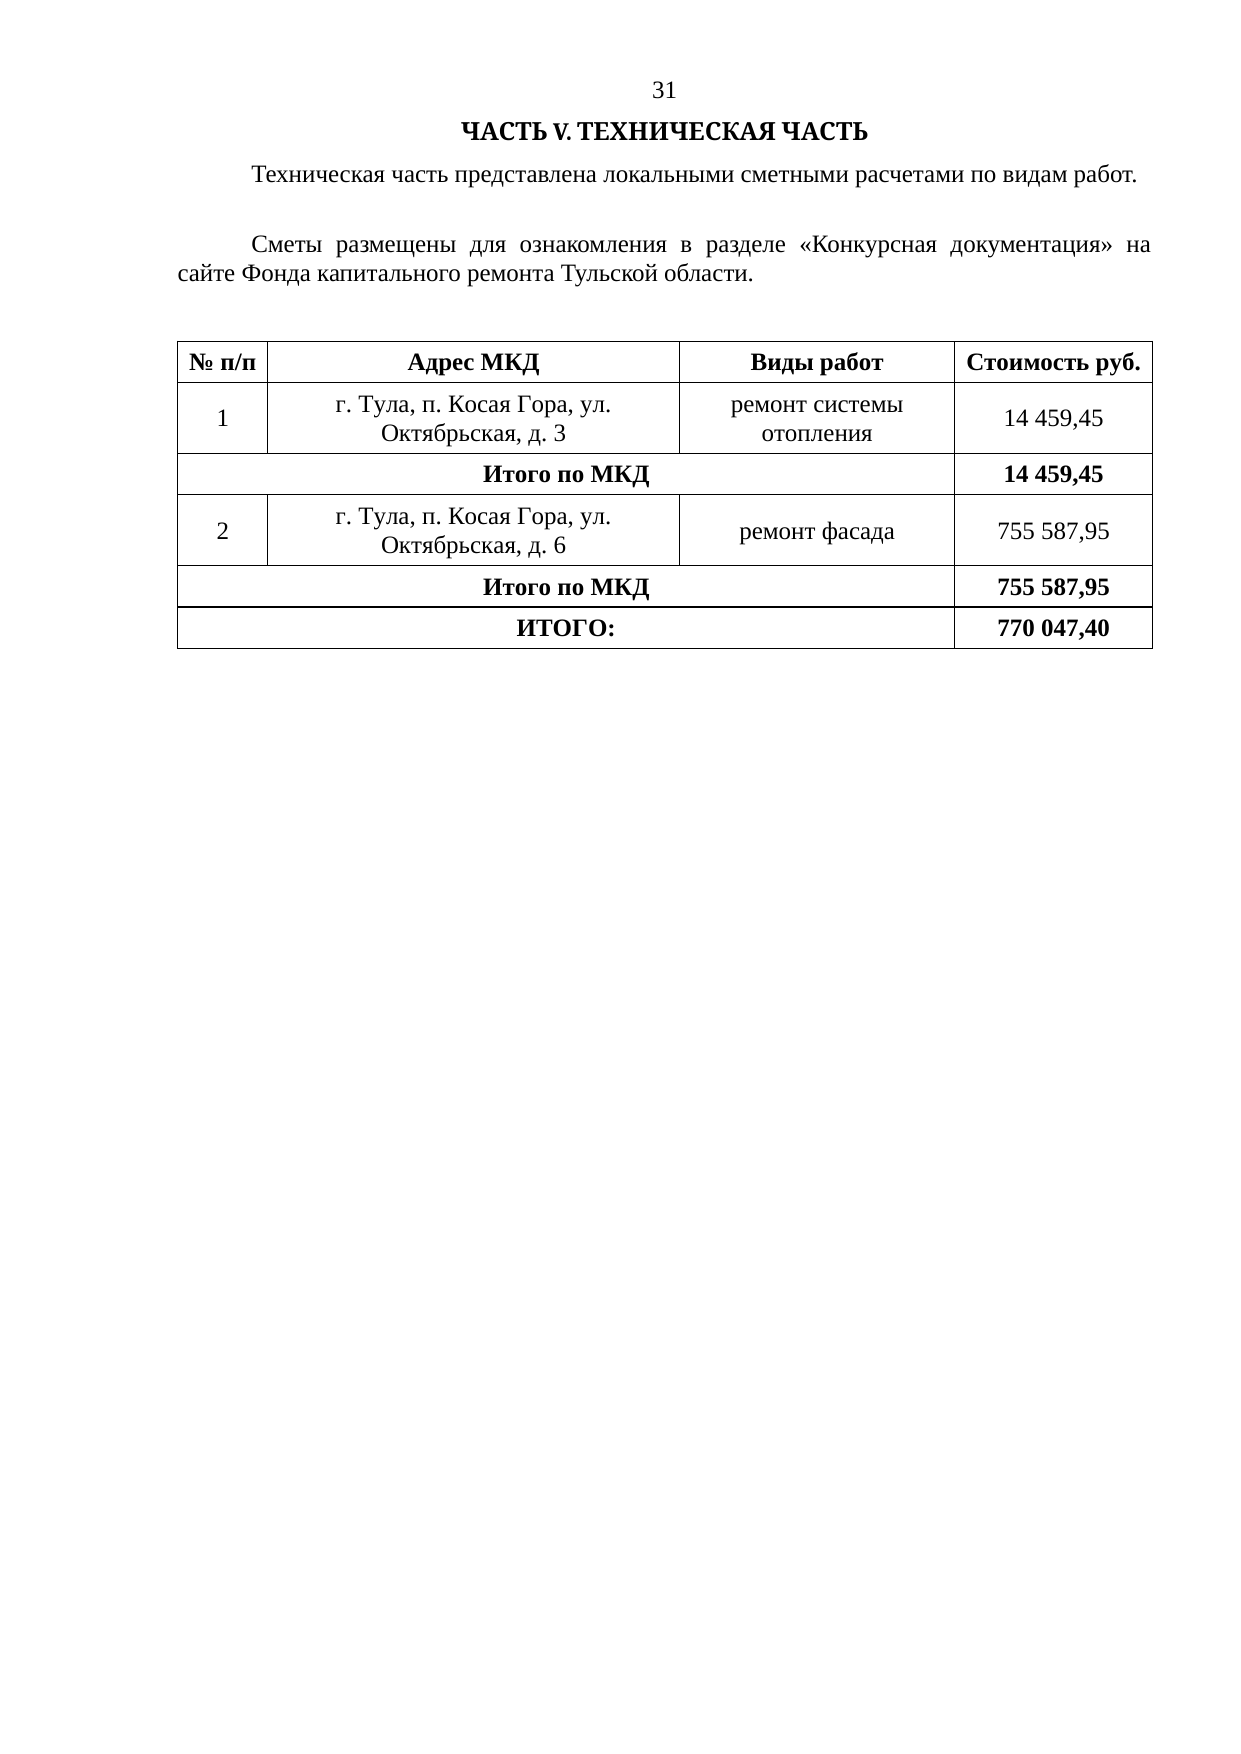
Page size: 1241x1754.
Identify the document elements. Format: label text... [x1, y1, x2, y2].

table_cell Итого по МКД [178, 454, 954, 494]
table_cell 770 047,40 [955, 608, 1152, 648]
table_cell 755 587,95 [955, 566, 1152, 606]
text Сметы размещены для ознакомления в разделе «Конкурсная документация» на сайте Фонда капитального ремонта Тульской области. [177, 229, 1152, 287]
table_header Адрес МКД [268, 342, 679, 382]
table_cell Итого по МКД [178, 566, 954, 606]
table_cell г. Тула, п. Косая Гора, ул. Октябрьская, д. 6 [268, 495, 679, 565]
table_cell 14 459,45 [955, 454, 1152, 494]
table_cell 755 587,95 [955, 495, 1152, 565]
text Техническая часть представлена локальными сметными расчетами по видам работ. [177, 159, 1152, 188]
table_cell 2 [178, 495, 267, 565]
table_cell ИТОГО: [178, 608, 954, 648]
table_cell ремонт фасада [680, 495, 954, 565]
subtitle ЧАСТЬ V. ТЕХНИЧЕСКАЯ ЧАСТЬ [177, 118, 1152, 147]
table_cell ремонт системы отопления [680, 383, 954, 453]
table_header Виды работ [680, 342, 954, 382]
table_cell 14 459,45 [955, 383, 1152, 453]
table_header Стоимость руб. [955, 342, 1152, 382]
table_cell 1 [178, 383, 267, 453]
table_header № п/п [178, 342, 267, 382]
table_cell г. Тула, п. Косая Гора, ул. Октябрьская, д. 3 [268, 383, 679, 453]
